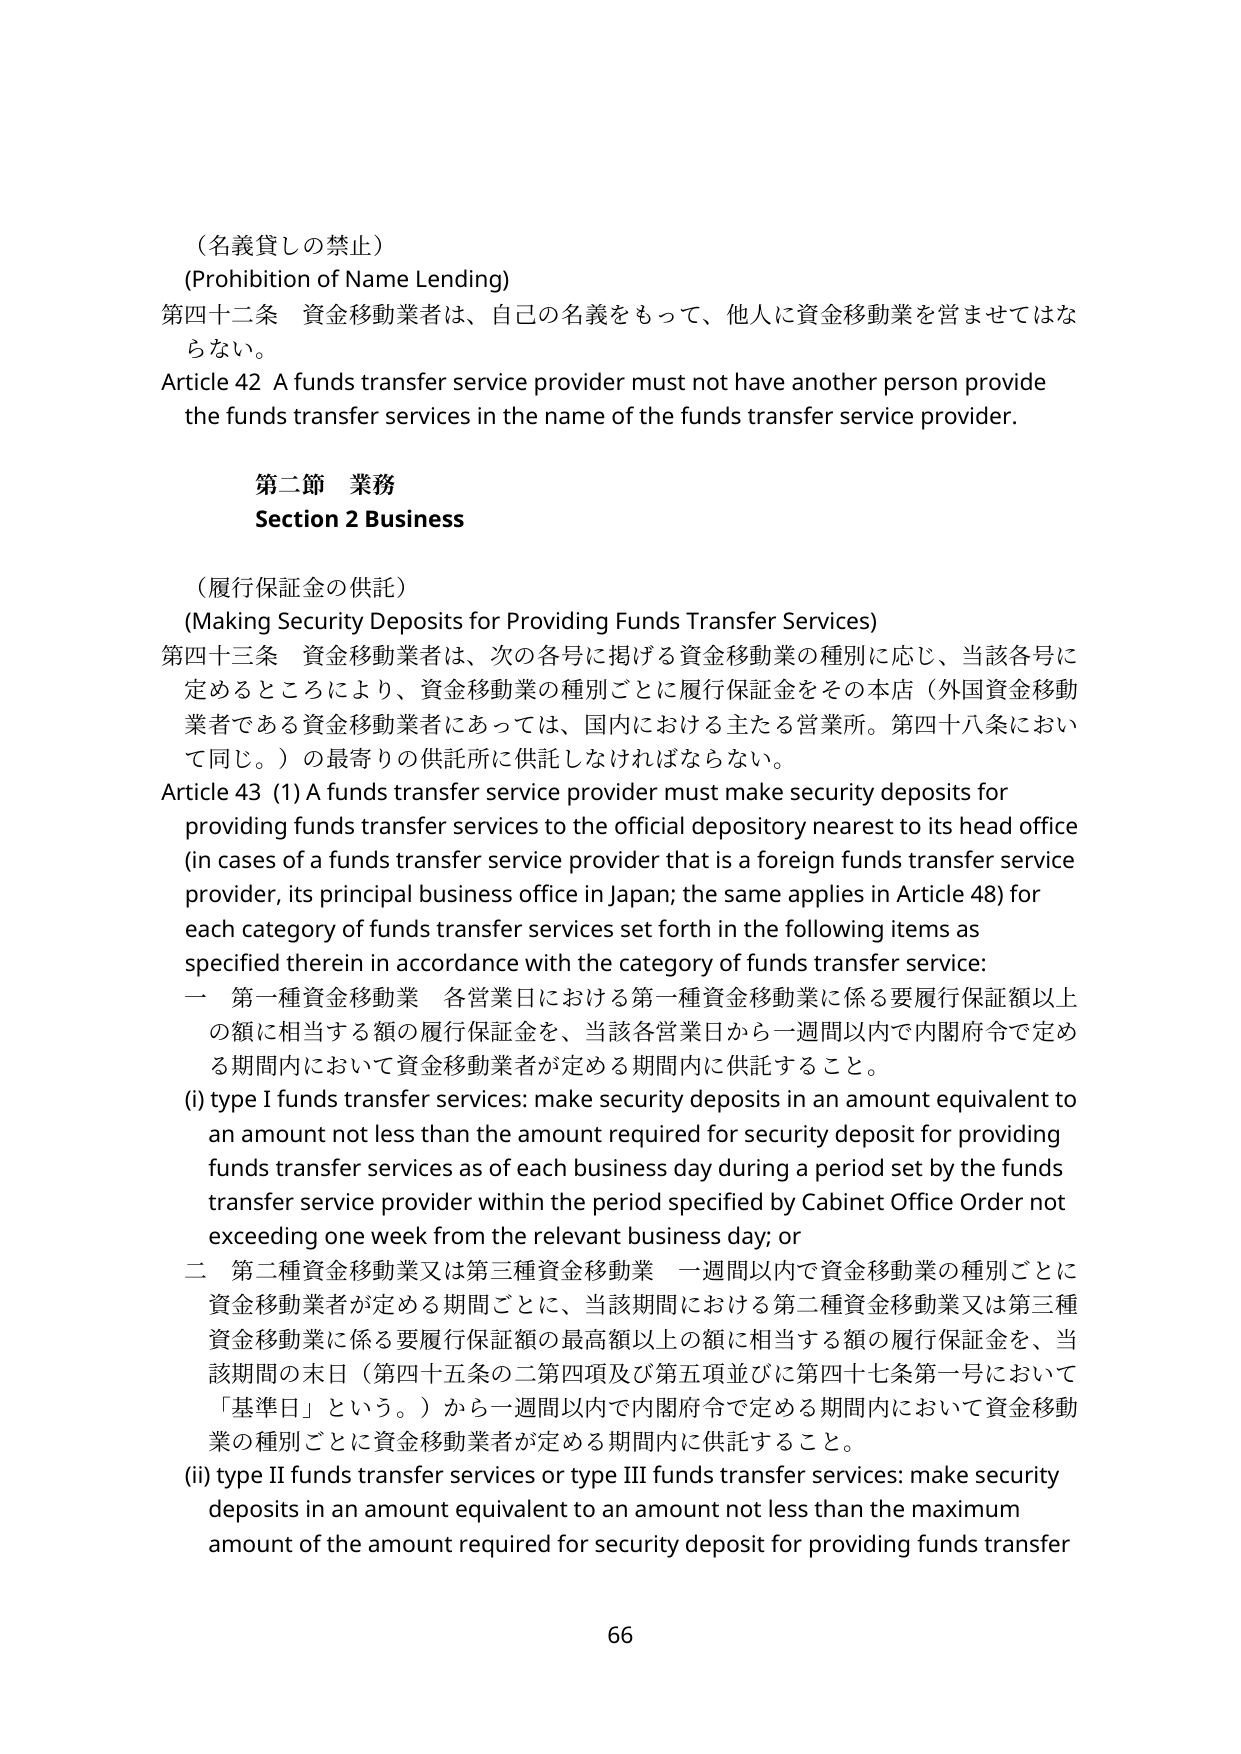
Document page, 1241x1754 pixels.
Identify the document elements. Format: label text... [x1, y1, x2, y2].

text 第二節 業務 [253, 467, 1079, 501]
text 一 第一種資金移動業 各営業日における第一種資金移動業に係る要履行保証額以上の額に相当する額の履行保証金を、当該各営業日から一週間以内で内閣府令で定める期間内において資金移動業者が定める期間内に供託すること。 [184, 979, 1079, 1082]
text 第四十三条 資金移動業者は、次の各号に掲げる資金移動業の種別に応じ、当該各号に定めるところにより、資金移動業の種別ごとに履行保証金をその本店（外国資金移動業者である資金移動業者にあっては、国内における主たる営業所。第四十八条において同じ。）の最寄りの供託所に供託しなければならない。 [161, 638, 1079, 774]
text (i) type I funds transfer services: make security deposits in an amount equivalent to an amount not less than the amount required for security deposit for providing funds transfer services as of each business day during a period set by the funds transfer service provider within the period specified by Cabinet Office Order not exceeding one week from the relevant business day; or [184, 1082, 1079, 1253]
text Article 43 (1) A funds transfer service provider must make security deposits for providing funds transfer services to the official depository nearest to its head office (in cases of a funds transfer service provider that is a foreign funds transfer service provider, its principal business office in Japan; the same applies in Article 48) for each category of funds transfer services set forth in the following items as specified therein in accordance with the category of funds transfer service: [161, 774, 1079, 979]
text (Prohibition of Name Lending) [184, 262, 1079, 296]
text (Making Security Deposits for Providing Funds Transfer Services) [184, 604, 1079, 638]
text Section 2 Business [253, 501, 1079, 535]
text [184, 1458, 1079, 1560]
text Article 42 A funds transfer service provider must not have another person provide the funds transfer services in the name of the funds transfer service provider. [161, 364, 1079, 433]
text （履行保証金の供託） [184, 569, 1079, 604]
text 第四十二条 資金移動業者は、自己の名義をもって、他人に資金移動業を営ませてはならない。 [161, 296, 1079, 364]
text 二 第二種資金移動業又は第三種資金移動業 一週間以内で資金移動業の種別ごとに資金移動業者が定める期間ごとに、当該期間における第二種資金移動業又は第三種資金移動業に係る要履行保証額の最高額以上の額に相当する額の履行保証金を、当該期間の末日（第四十五条の二第四項及び第五項並びに第四十七条第一号において「基準日」という。）から一週間以内で内閣府令で定める期間内において資金移動業の種別ごとに資金移動業者が定める期間内に供託すること。 [184, 1253, 1079, 1458]
text （名義貸しの禁止） [184, 228, 1079, 262]
